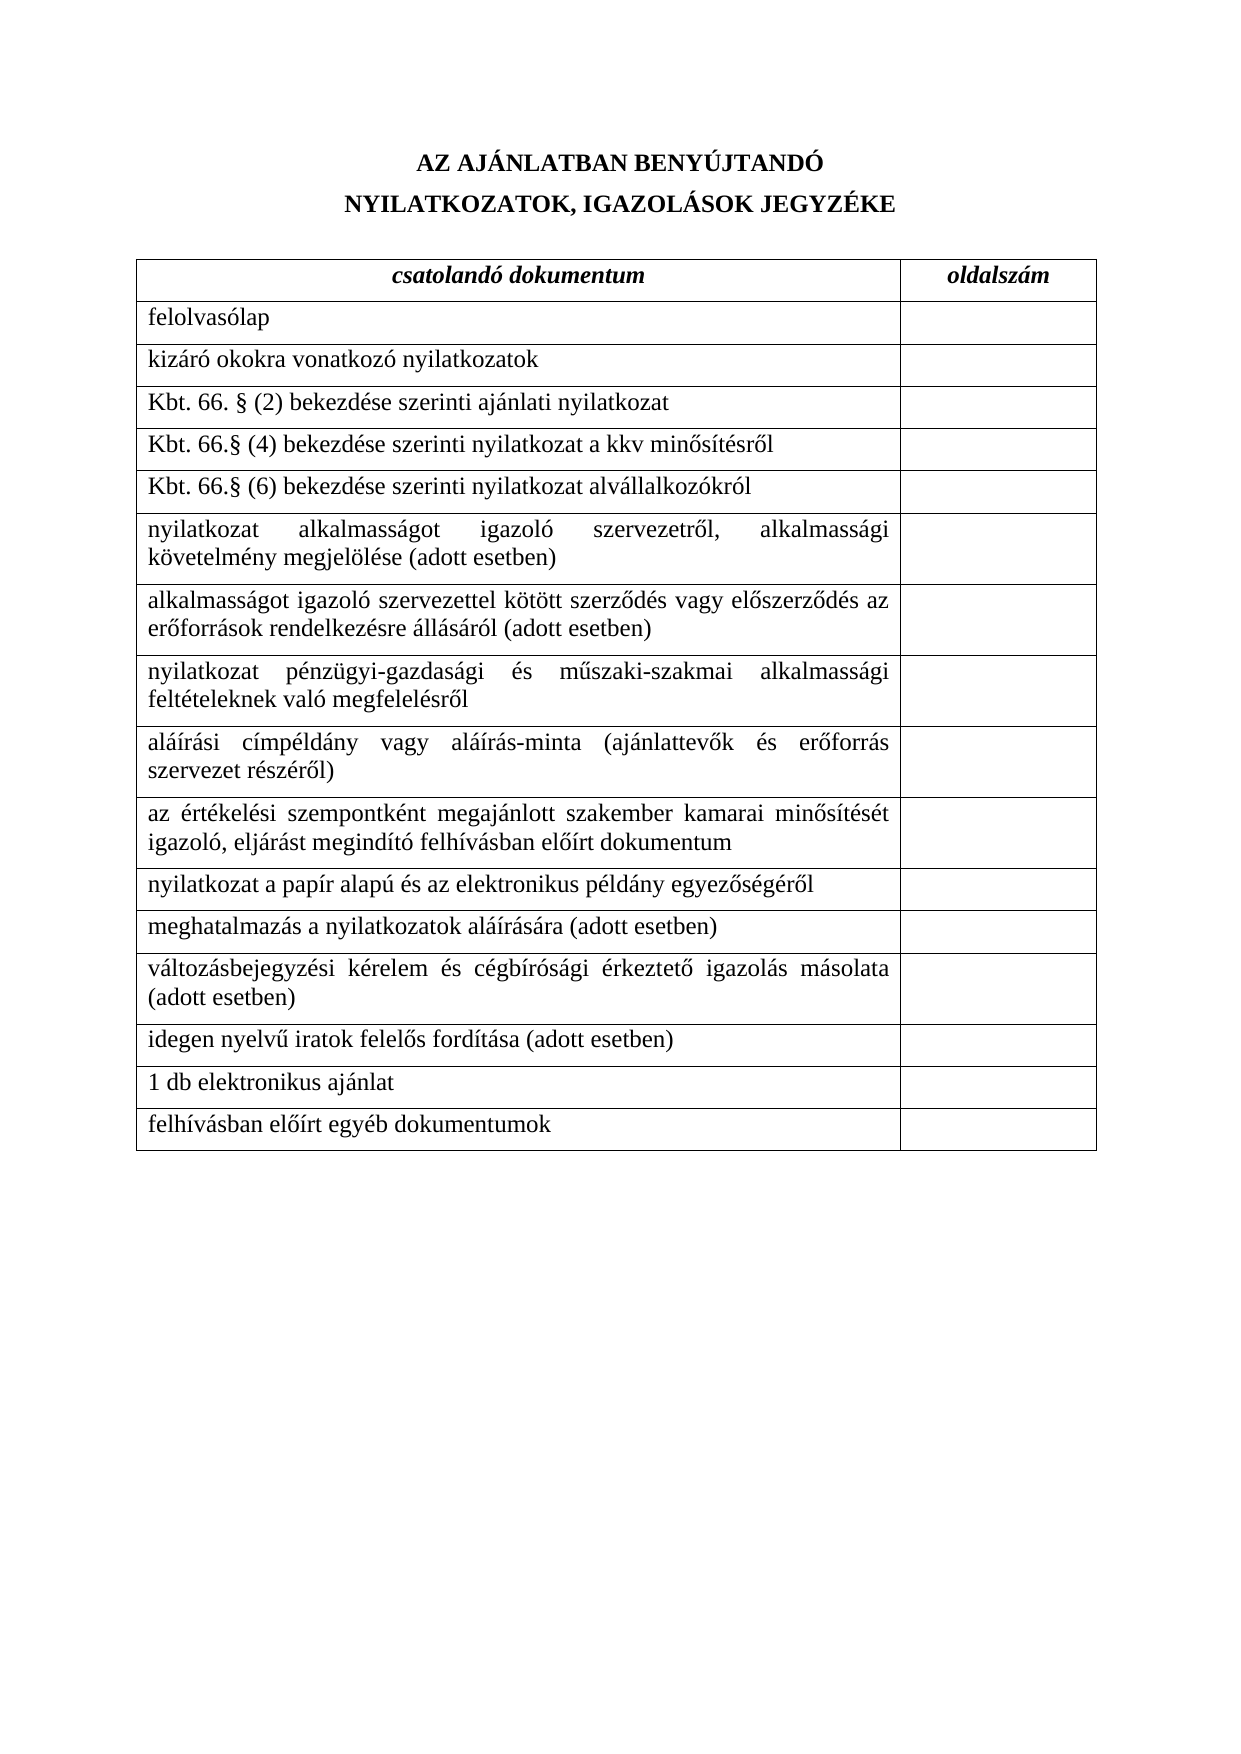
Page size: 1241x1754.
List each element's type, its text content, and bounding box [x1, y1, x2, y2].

table_cell [901, 954, 1096, 1023]
table_cell alkalmasságot igazoló szervezettel kötött szerződés vagy előszerződés az erőforrások rendelkezésre állásáról (adott esetben) [137, 585, 900, 655]
subtitle NYILATKOZATOK, IGAZOLÁSOK JEGYZÉKE [148, 189, 1093, 218]
table_cell [901, 798, 1096, 868]
table_cell [901, 585, 1096, 655]
table_cell [901, 514, 1096, 584]
table_cell [901, 302, 1096, 343]
table_cell Kbt. 66.§ (4) bekezdése szerinti nyilatkozat a kkv minősítésről [137, 429, 900, 470]
table_cell az értékelési szempontként megajánlott szakember kamarai minősítését igazoló, eljárást megindító felhívásban előírt dokumentum [137, 798, 900, 868]
table_cell [901, 1067, 1096, 1108]
table_cell felolvasólap [137, 302, 900, 343]
table_header csatolandó dokumentum [137, 260, 900, 301]
table_cell aláírási címpéldány vagy aláírás-minta (ajánlattevők és erőforrás szervezet részéről) [137, 727, 900, 797]
table_cell [901, 471, 1096, 513]
table_cell változásbejegyzési kérelem és cégbírósági érkeztető igazolás másolata (adott esetben) [137, 954, 900, 1023]
table_cell [901, 1025, 1096, 1066]
table_cell Kbt. 66. § (2) bekezdése szerinti ajánlati nyilatkozat [137, 387, 900, 428]
table_header oldalszám [901, 260, 1096, 301]
table_cell nyilatkozat a papír alapú és az elektronikus példány egyezőségéről [137, 869, 900, 910]
text AZ AJÁNLATBAN BENYÚJTANDÓ [148, 148, 1093, 176]
table_cell felhívásban előírt egyéb dokumentumok [137, 1109, 900, 1150]
table_cell Kbt. 66.§ (6) bekezdése szerinti nyilatkozat alvállalkozókról [137, 471, 900, 513]
table_cell [901, 911, 1096, 952]
table_cell kizáró okokra vonatkozó nyilatkozatok [137, 345, 900, 386]
table_cell [901, 387, 1096, 428]
table_cell nyilatkozat pénzügyi-gazdasági és műszaki-szakmai alkalmassági feltételeknek való megfelelésről [137, 656, 900, 726]
table_cell nyilatkozat alkalmasságot igazoló szervezetről, alkalmassági követelmény megjelölése (adott esetben) [137, 514, 900, 584]
table_cell 1 db elektronikus ajánlat [137, 1067, 900, 1108]
table_cell [901, 429, 1096, 470]
table_cell [901, 345, 1096, 386]
table_cell [901, 727, 1096, 797]
table_cell idegen nyelvű iratok felelős fordítása (adott esetben) [137, 1025, 900, 1066]
table_cell meghatalmazás a nyilatkozatok aláírására (adott esetben) [137, 911, 900, 952]
table_cell [901, 1109, 1096, 1150]
table_cell [901, 869, 1096, 910]
table_cell [901, 656, 1096, 726]
